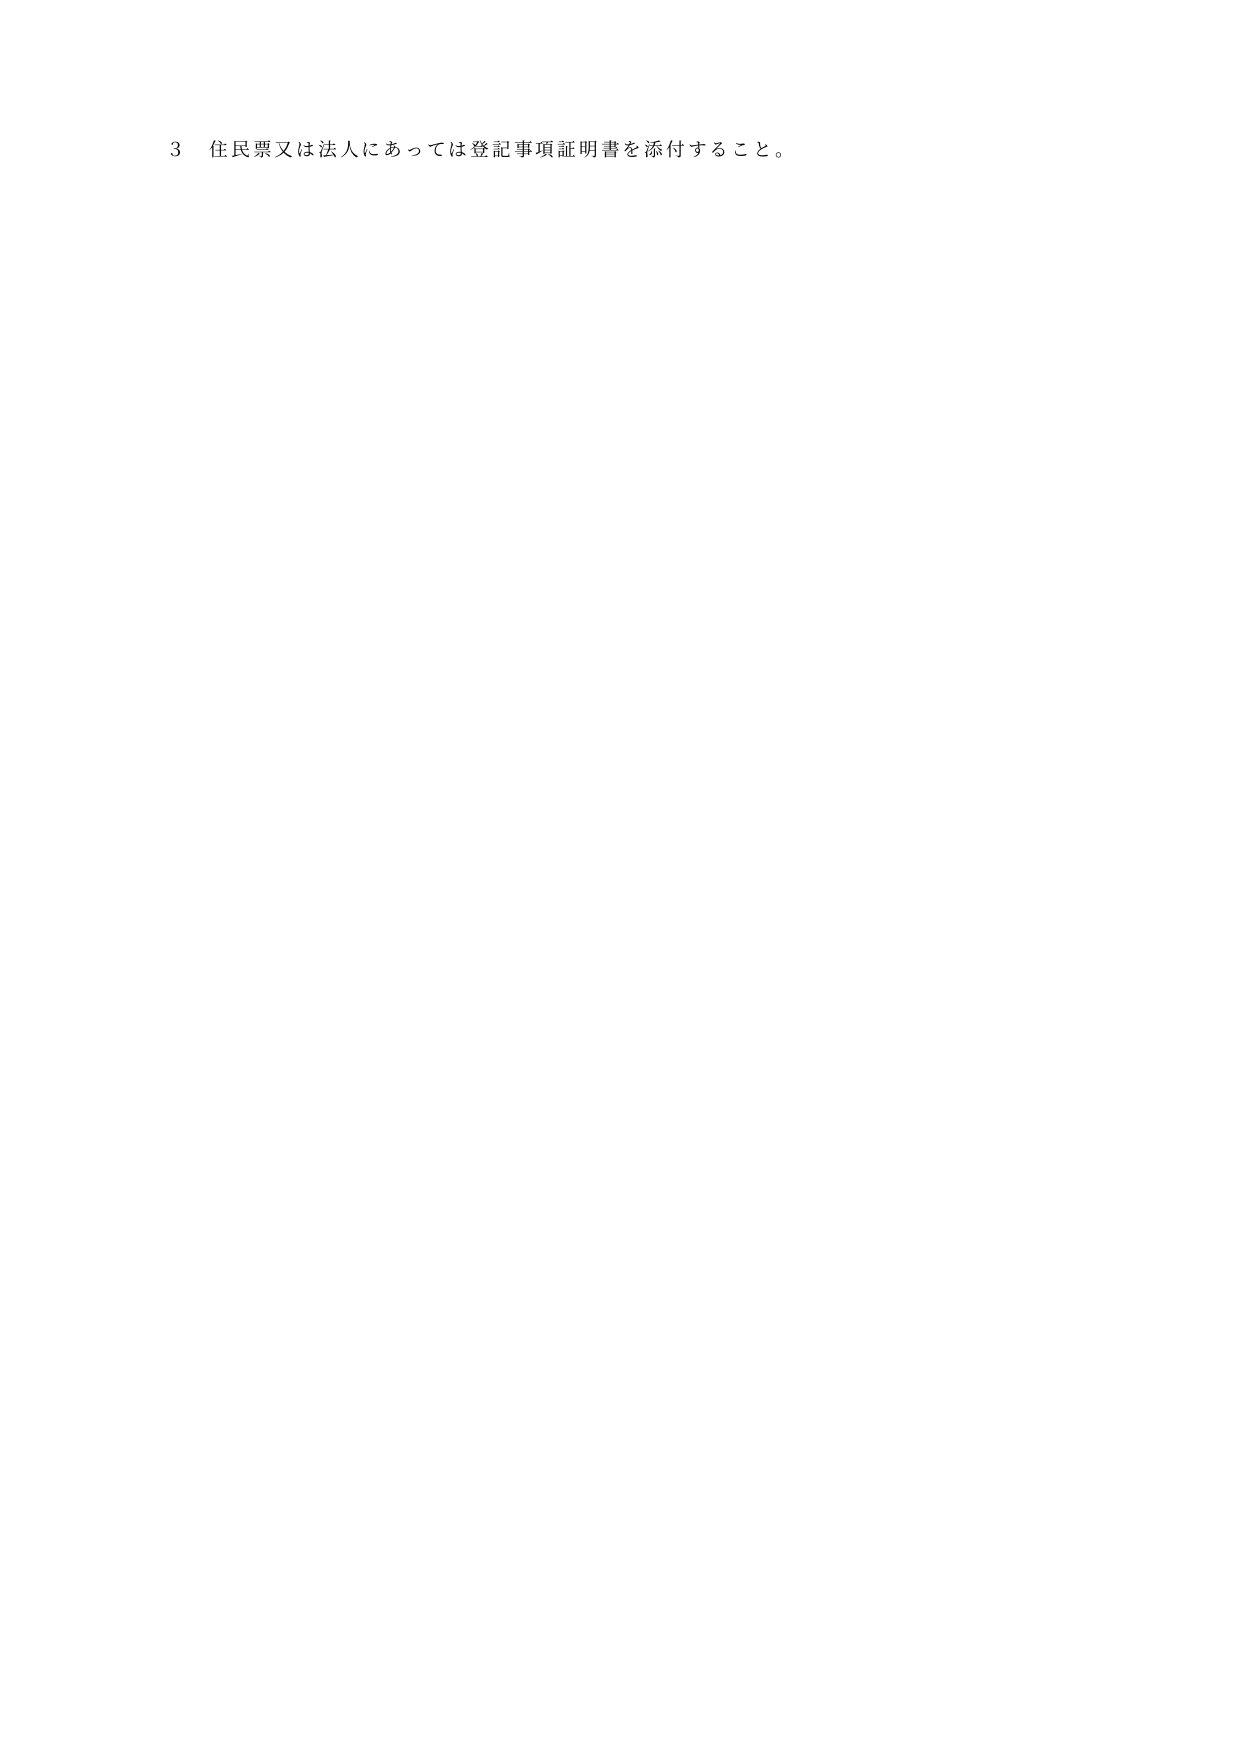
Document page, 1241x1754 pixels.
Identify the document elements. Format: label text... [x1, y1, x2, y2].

text ３ 住民票又は法人にあっては登記事項証明書を添付すること。 [144, 131, 1102, 167]
